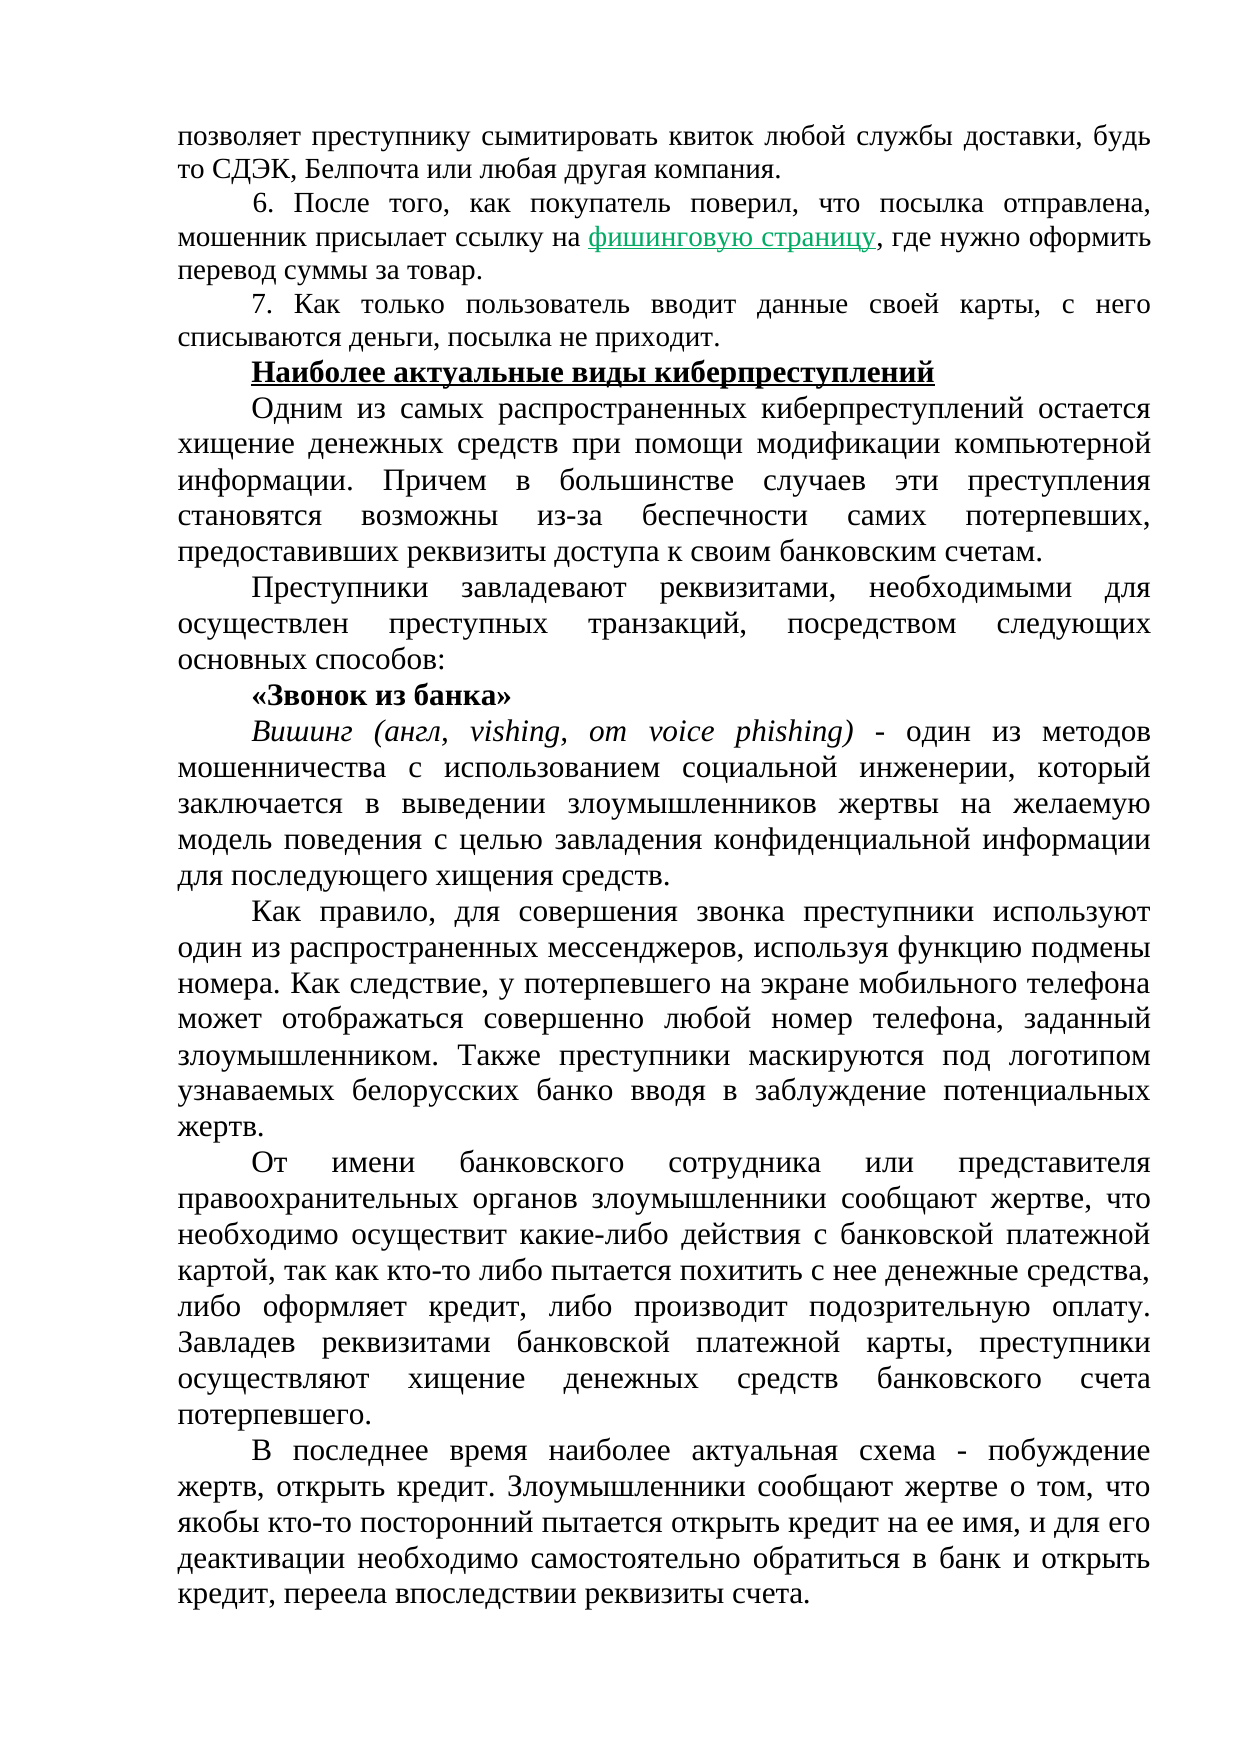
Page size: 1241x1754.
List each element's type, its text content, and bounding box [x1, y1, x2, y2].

text Наиболее актуальные виды киберпреступлений [177, 353, 1152, 389]
text 7. Как только пользователь вводит данные своей карты, с него списываются деньги, посылка не приходит. [177, 286, 1152, 353]
text «Звонок из банка» [177, 676, 1152, 712]
text Преступники завладевают реквизитами, необходимыми для осуществлен преступных транзакций, посредством следующих основных способов: [177, 568, 1152, 676]
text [177, 118, 1152, 185]
text Одним из самых распространенных киберпреступлений остается хищение денежных средств при помощи модификации компьютерной информации. Причем в большинстве случаев эти преступления становятся возможны из-за беспечности самих потерпевших, предоставивших реквизиты доступа к своим банковским счетам. [177, 389, 1152, 568]
text От имени банковского сотрудника или представителя правоохранительных органов злоумышленники сообщают жертве, что необходимо осуществит какие-либо действия с банковской платежной картой, так как кто-то либо пытается похитить с нее денежные средства, либо оформляет кредит, либо производит подозрительную оплату. Завладев реквизитами банковской платежной карты, преступники осуществляют хищение денежных средств банковского счета потерпевшего. [177, 1143, 1152, 1431]
text В последнее время наиболее актуальная схема - побуждение жертв, открыть кредит. Злоумышленники сообщают жертве о том, что якобы кто-то посторонний пытается открыть кредит на ее имя, и для его деактивации необходимо самостоятельно обратиться в банк и открыть кредит, переела впоследствии реквизиты счета. [177, 1431, 1152, 1611]
text Вишинг (англ, vishing, от voice phishing) - один из методов мошенничества с использованием социальной инженерии, который заключается в выведении злоумышленников жертвы на желаемую модель поведения с целью завладения конфиденциальной информации для последующего хищения средств. [177, 712, 1152, 892]
text 6. После того, как покупатель поверил, что посылка отправлена, мошенник присылает ссылку на фишинговую страницу, где нужно оформить перевод суммы за товар. [177, 185, 1152, 286]
text Как правило, для совершения звонка преступники используют один из распространенных мессенджеров, используя функцию подмены номера. Как следствие, у потерпевшего на экране мобильного телефона может отображаться совершенно любой номер телефона, заданный злоумышленником. Также преступники маскируются под логотипом узнаваемых белорусских банко вводя в заблуждение потенциальных жертв. [177, 892, 1152, 1143]
